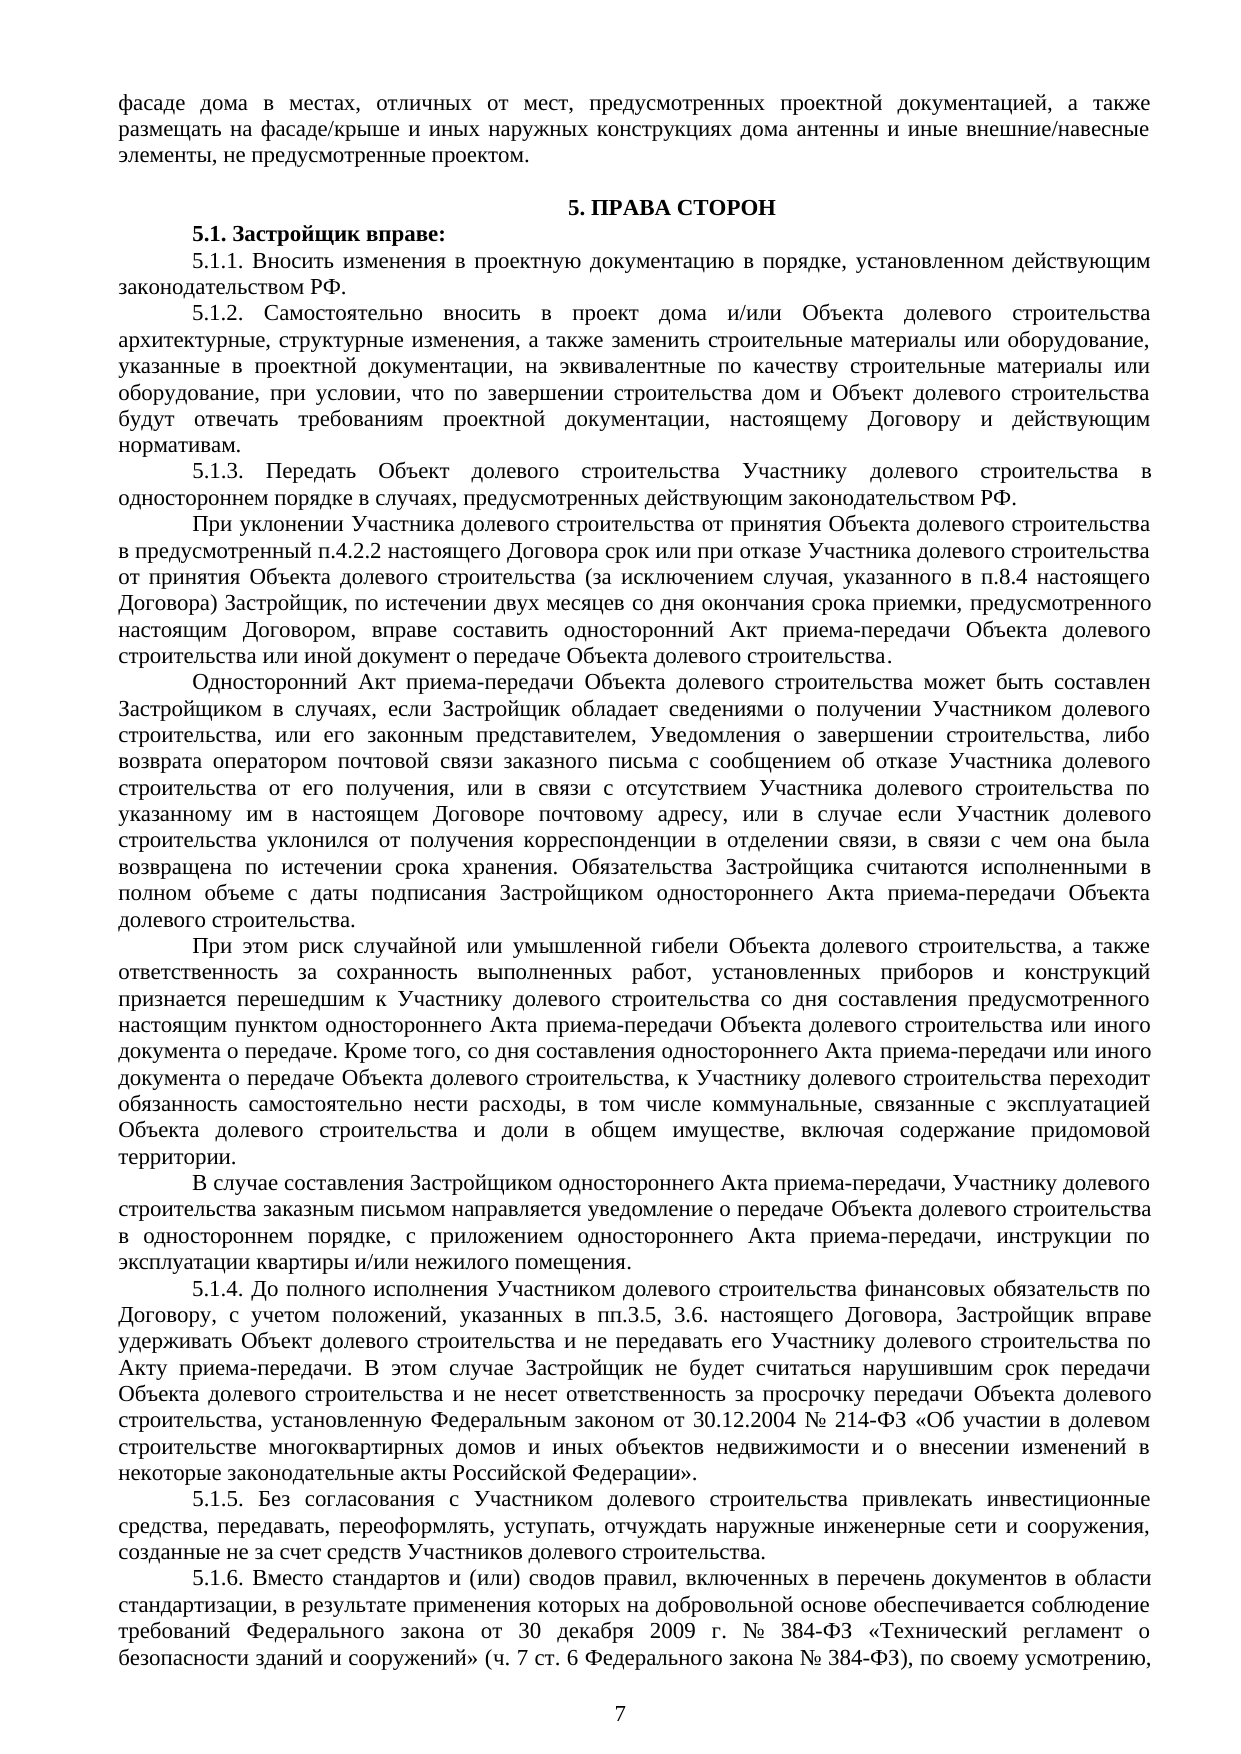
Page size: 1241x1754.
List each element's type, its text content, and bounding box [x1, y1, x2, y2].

text Односторонний Акт приема-передачи Объекта долевого строительства может быть составлен Застройщиком в случаях, если Застройщик обладает сведениями о получении Участником долевого строительства, или его законным представителем, Уведомления о завершении строительства, либо возврата оператором почтовой связи заказного письма с сообщением об отказе Участника долевого строительства от его получения, или в связи с отсутствием Участника долевого строительства по указанному им в настоящем Договоре почтовому адресу, или в случае если Участник долевого строительства уклонился от получения корреспонденции в отделении связи, в связи с чем она была возвращена по истечении срока хранения. Обязательства Застройщика считаются исполненными в полном объеме с даты подписания Застройщиком одностороннего Акта приема-передачи Объекта долевого строительства. [118, 668, 1152, 827]
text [118, 1564, 1152, 1591]
text 5.1.1. Вносить изменения в проектную документацию в порядке, установленном действующим законодательством РФ. [118, 247, 1152, 299]
text Односторонний Акт приема-передачи Объекта долевого строительства может быть составлен Застройщиком в случаях, если Застройщик обладает сведениями о получении Участником долевого строительства, или его законным представителем, Уведомления о завершении строительства, либо возврата оператором почтовой связи заказного письма с сообщением об отказе Участника долевого строительства от его получения, или в связи с отсутствием Участника долевого строительства по указанному им в настоящем Договоре почтовому адресу, или в случае если Участник долевого строительства уклонился от получения корреспонденции в отделении связи, в связи с чем она была возвращена по истечении срока хранения. Обязательства Застройщика считаются исполненными в полном объеме с даты подписания Застройщиком одностороннего Акта приема-передачи Объекта долевого строительства. [118, 853, 1152, 932]
text 5.1.3. Передать Объект долевого строительства Участнику долевого строительства в одностороннем порядке в случаях, предусмотренных действующим законодательством РФ. [118, 458, 1152, 510]
text 5. ПРАВА СТОРОН [118, 194, 1152, 220]
text 5.1.2. Самостоятельно вносить в проект дома и/или Объекта долевого строительства архитектурные, структурные изменения, а также заменить строительные материалы или оборудование, указанные в проектной документации, на эквивалентные по качеству строительные материалы или оборудование, при условии, что по завершении строительства дом и Объект долевого строительства будут отвечать требованиям проектной документации, настоящему Договору и действующим нормативам. [118, 299, 1152, 458]
text При уклонении Участника долевого строительства от принятия Объекта долевого строительства в предусмотренный п.4.2.2 настоящего Договора срок или при отказе Участника долевого строительства от принятия Объекта долевого строительства (за исключением случая, указанного в п.8.4 настоящего Договора) Застройщик, по истечении двух месяцев со дня окончания срока приемки, предусмотренного настоящим Договором, вправе составить односторонний Акт приема-передачи Объекта долевого строительства или иной документ о передаче Объекта долевого строительства. [118, 510, 1152, 668]
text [118, 89, 1152, 168]
text 5.1.4. До полного исполнения Участником долевого строительства финансовых обязательств по Договору, с учетом положений, указанных в пп.3.5, 3.6. настоящего Договора, Застройщик вправе удерживать Объект долевого строительства и не передавать его Участнику долевого строительства по Акту приема-передачи. В этом случае Застройщик не будет считаться нарушившим срок передачи Объекта долевого строительства и не несет ответственность за просрочку передачи Объекта долевого строительства, установленную Федеральным законом от 30.12.2004 № 214-ФЗ «Об участии в долевом строительстве многоквартирных домов и иных объектов недвижимости и о внесении изменений в некоторые законодательные акты Российской Федерации». [118, 1274, 1152, 1485]
text При этом риск случайной или умышленной гибели Объекта долевого строительства, а также ответственность за сохранность выполненных работ, установленных приборов и конструкций признается перешедшим к Участнику долевого строительства со дня составления предусмотренного настоящим пунктом одностороннего Акта приема-передачи Объекта долевого строительства или иного документа о передаче. Кроме того, со дня составления одностороннего Акта приема-передачи или иного документа о передаче Объекта долевого строительства, к Участнику долевого строительства переходит обязанность самостоятельно нести расходы, в том числе коммунальные, связанные с эксплуатацией Объекта долевого строительства и доли в общем имуществе, включая содержание придомовой территории. [118, 932, 1152, 1169]
text 5.1.5. Без согласования с Участником долевого строительства привлекать инвестиционные средства, передавать, переоформлять, уступать, отчуждать наружные инженерные сети и сооружения, созданные не за счет средств Участников долевого строительства. [118, 1485, 1152, 1564]
text 5.1. Застройщик вправе: [118, 220, 1152, 247]
text В случае составления Застройщиком одностороннего Акта приема-передачи, Участнику долевого строительства заказным письмом направляется уведомление о передаче Объекта долевого строительства в одностороннем порядке, с приложением одностороннего Акта приема-передачи, инструкции по эксплуатации квартиры и/или нежилого помещения. [118, 1169, 1152, 1274]
